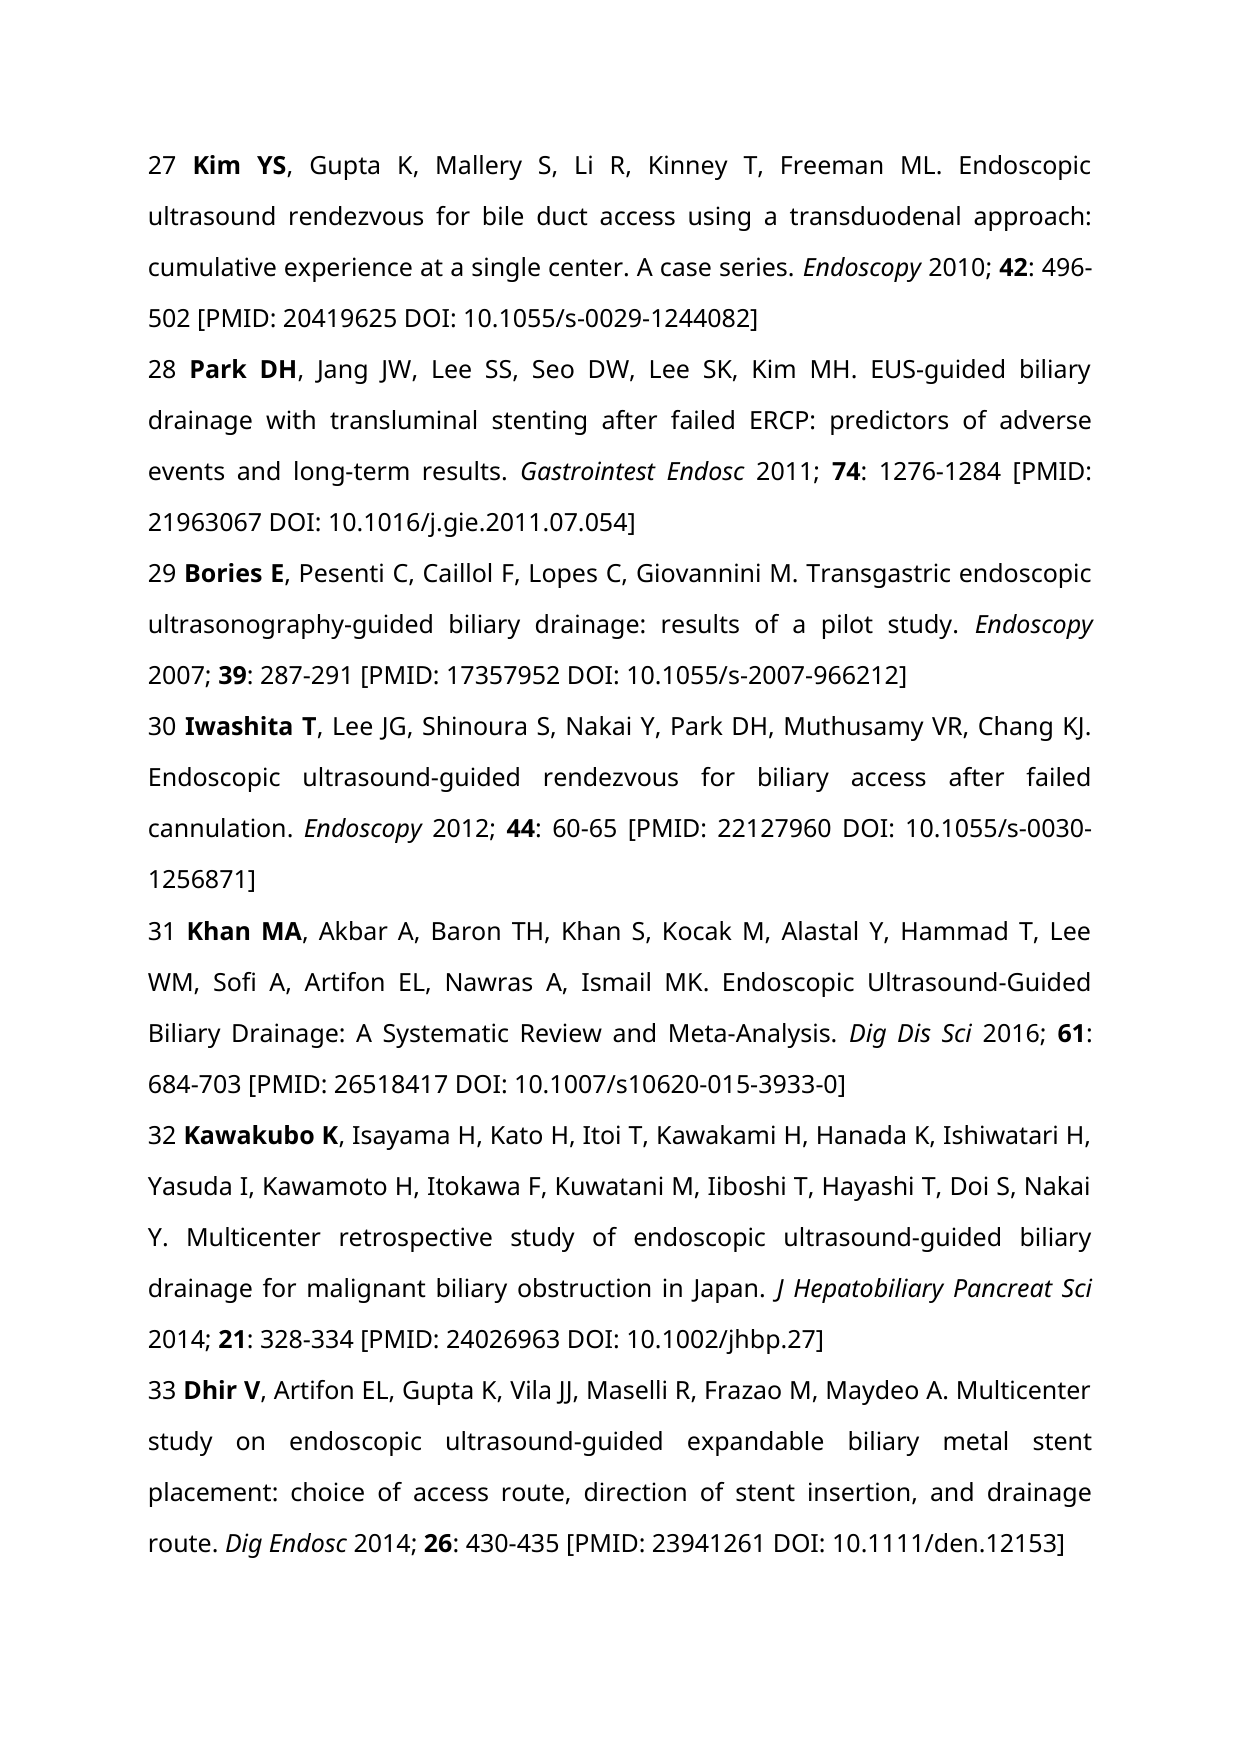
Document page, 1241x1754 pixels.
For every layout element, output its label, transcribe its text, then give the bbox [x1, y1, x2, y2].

text 32 Kawakubo K, Isayama H, Kato H, Itoi T, Kawakami H, Hanada K, Ishiwatari H, Yasuda I, Kawamoto H, Itokawa F, Kuwatani M, Iiboshi T, Hayashi T, Doi S, Nakai Y. Multicenter retrospective study of endoscopic ultrasound-guided biliary drainage for malignant biliary obstruction in Japan. J Hepatobiliary Pancreat Sci 2014; 21: 328-334 [PMID: 24026963 DOI: 10.1002/jhbp.27] [148, 1117, 1093, 1356]
text 29 Bories E, Pesenti C, Caillol F, Lopes C, Giovannini M. Transgastric endoscopic ultrasonography-guided biliary drainage: results of a pilot study. Endoscopy 2007; 39: 287-291 [PMID: 17357952 DOI: 10.1055/s-2007-966212] [148, 556, 1093, 692]
text 27 Kim YS, Gupta K, Mallery S, Li R, Kinney T, Freeman ML. Endoscopic ultrasound rendezvous for bile duct access using a transduodenal approach: cumulative experience at a single center. A case series. Endoscopy 2010; 42: 496-502 [PMID: 20419625 DOI: 10.1055/s-0029-1244082] [148, 148, 1093, 335]
text 28 Park DH, Jang JW, Lee SS, Seo DW, Lee SK, Kim MH. EUS-guided biliary drainage with transluminal stenting after failed ERCP: predictors of adverse events and long-term results. Gastrointest Endosc 2011; 74: 1276-1284 [PMID: 21963067 DOI: 10.1016/j.gie.2011.07.054] [148, 352, 1093, 539]
text 33 Dhir V, Artifon EL, Gupta K, Vila JJ, Maselli R, Frazao M, Maydeo A. Multicenter study on endoscopic ultrasound-guided expandable biliary metal stent placement: choice of access route, direction of stent insertion, and drainage route. Dig Endosc 2014; 26: 430-435 [PMID: 23941261 DOI: 10.1111/den.12153] [148, 1373, 1093, 1560]
text 31 Khan MA, Akbar A, Baron TH, Khan S, Kocak M, Alastal Y, Hammad T, Lee WM, Sofi A, Artifon EL, Nawras A, Ismail MK. Endoscopic Ultrasound-Guided Biliary Drainage: A Systematic Review and Meta-Analysis. Dig Dis Sci 2016; 61: 684-703 [PMID: 26518417 DOI: 10.1007/s10620-015-3933-0] [148, 913, 1093, 1100]
text 30 Iwashita T, Lee JG, Shinoura S, Nakai Y, Park DH, Muthusamy VR, Chang KJ. Endoscopic ultrasound-guided rendezvous for biliary access after failed cannulation. Endoscopy 2012; 44: 60-65 [PMID: 22127960 DOI: 10.1055/s-0030-1256871] [148, 709, 1093, 896]
